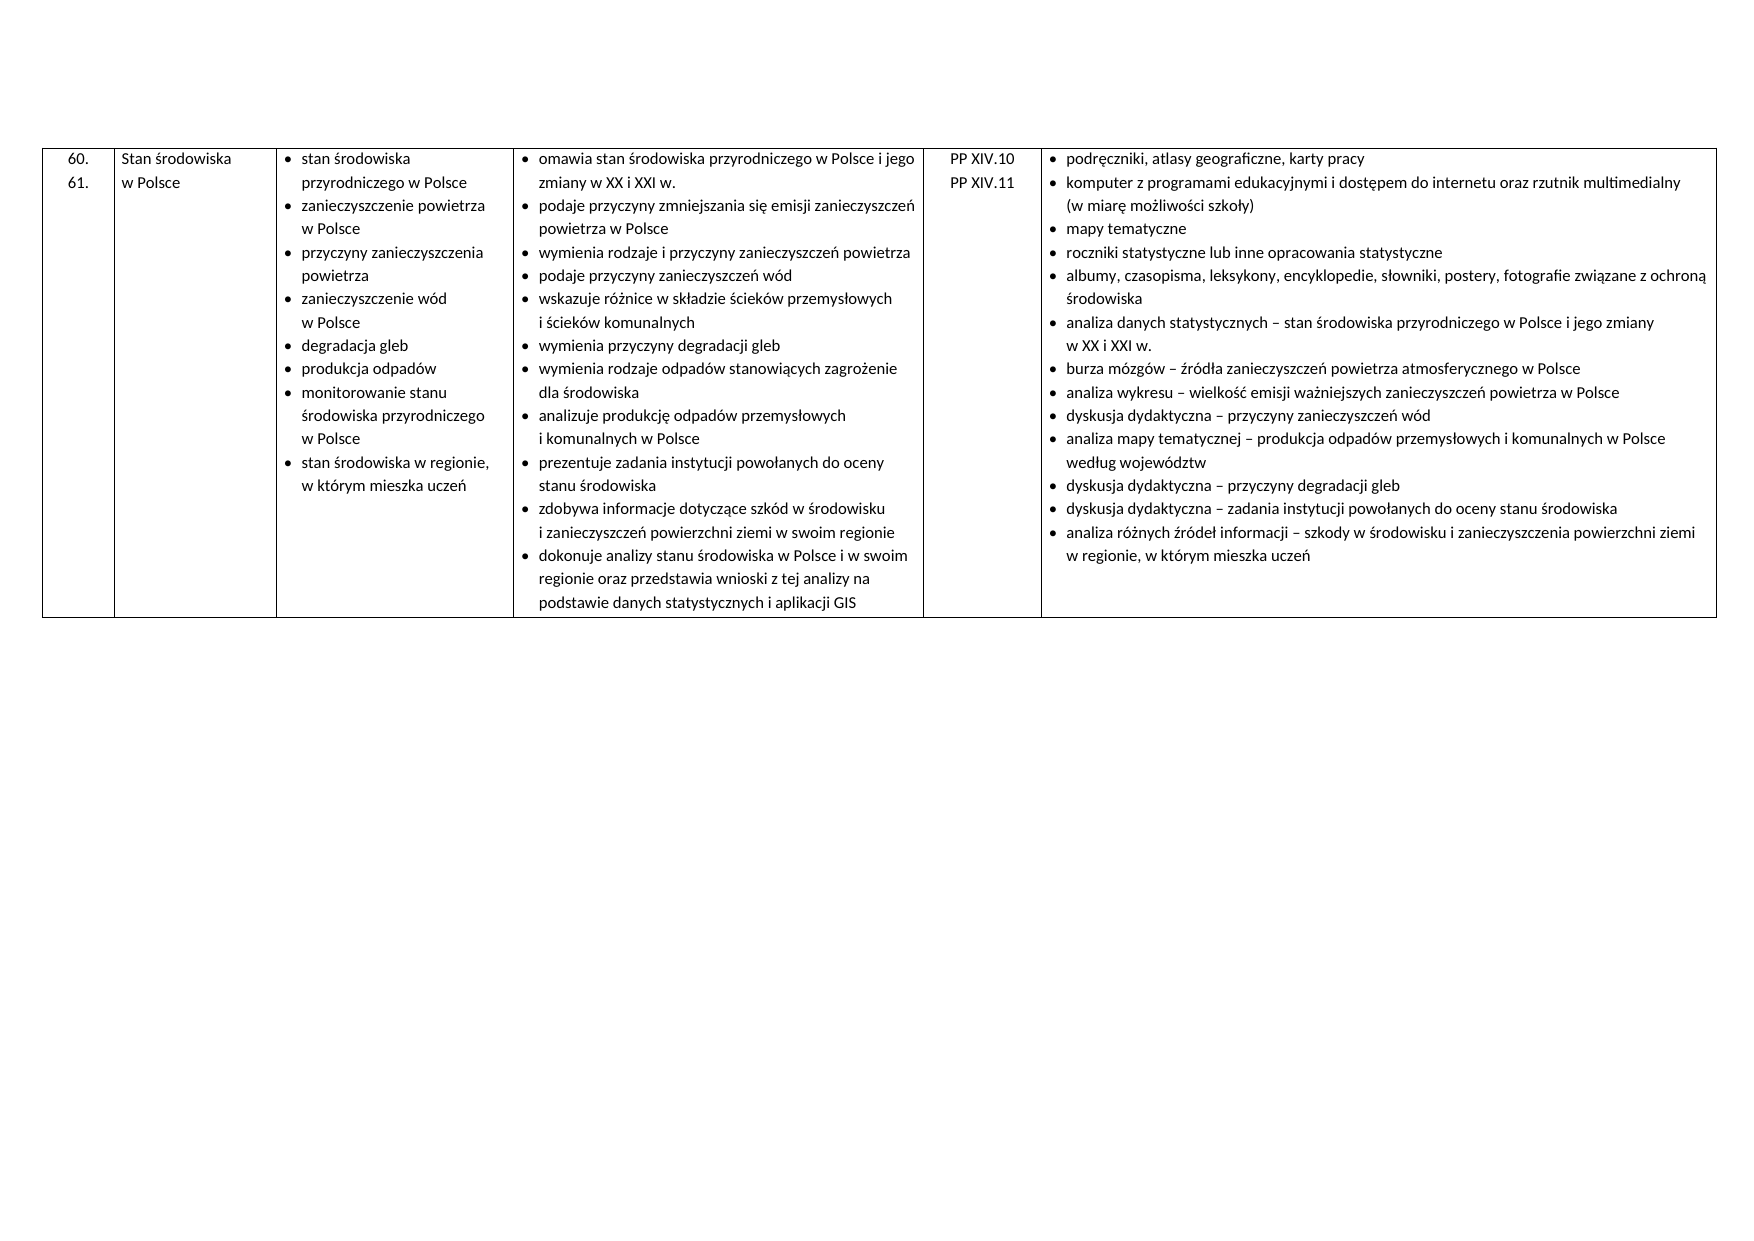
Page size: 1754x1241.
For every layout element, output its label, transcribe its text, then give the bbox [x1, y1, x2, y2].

table_cell PP XIV.10 PP XIV.11 [924, 149, 1041, 617]
table_cell podręczniki, atlasy geograficzne, karty pracy komputer z programami edukacyjnymi i dostępem do internetu oraz rzutnik multimedialny (w miarę możliwości szkoły) mapy tematyczne roczniki statystyczne lub inne opracowania statystyczne albumy, czasopisma, leksykony, encyklopedie, słowniki, postery, fotografie związane z ochroną środowiska analiza danych statystycznych – stan środowiska przyrodniczego w Polsce i jego zmiany w XX i XXI w. burza mózgów – źródła zanieczyszczeń powietrza atmosferycznego w Polsce analiza wykresu – wielkość emisji ważniejszych zanieczyszczeń powietrza w Polsce dyskusja dydaktyczna – przyczyny zanieczyszczeń wód analiza mapy tematycznej – produkcja odpadów przemysłowych i komunalnych w Polsce według województw dyskusja dydaktyczna – przyczyny degradacji gleb dyskusja dydaktyczna – zadania instytucji powołanych do oceny stanu środowiska analiza różnych źródeł informacji – szkody w środowisku i zanieczyszczenia powierzchni ziemi w regionie, w którym mieszka uczeń [1042, 149, 1716, 617]
table_cell 60. 61. [43, 149, 114, 617]
table_cell omawia stan środowiska przyrodniczego w Polsce i jego zmiany w XX i XXI w. podaje przyczyny zmniejszania się emisji zanieczyszczeń powietrza w Polsce wymienia rodzaje i przyczyny zanieczyszczeń powietrza podaje przyczyny zanieczyszczeń wód wskazuje różnice w składzie ścieków przemysłowych i ścieków komunalnych wymienia przyczyny degradacji gleb wymienia rodzaje odpadów stanowiących zagrożenie dla środowiska analizuje produkcję odpadów przemysłowych i komunalnych w Polsce prezentuje zadania instytucji powołanych do oceny stanu środowiska zdobywa informacje dotyczące szkód w środowisku i zanieczyszczeń powierzchni ziemi w swoim regionie dokonuje analizy stanu środowiska w Polsce i w swoim regionie oraz przedstawia wnioski z tej analizy na podstawie danych statystycznych i aplikacji GIS [514, 149, 923, 617]
table_cell Stan środowiska w Polsce [115, 149, 276, 617]
table_cell stan środowiska przyrodniczego w Polsce zanieczyszczenie powietrza w Polsce przyczyny zanieczyszczenia powietrza zanieczyszczenie wód w Polsce degradacja gleb produkcja odpadów monitorowanie stanu środowiska przyrodniczego w Polsce stan środowiska w regionie, w którym mieszka uczeń [277, 149, 513, 617]
